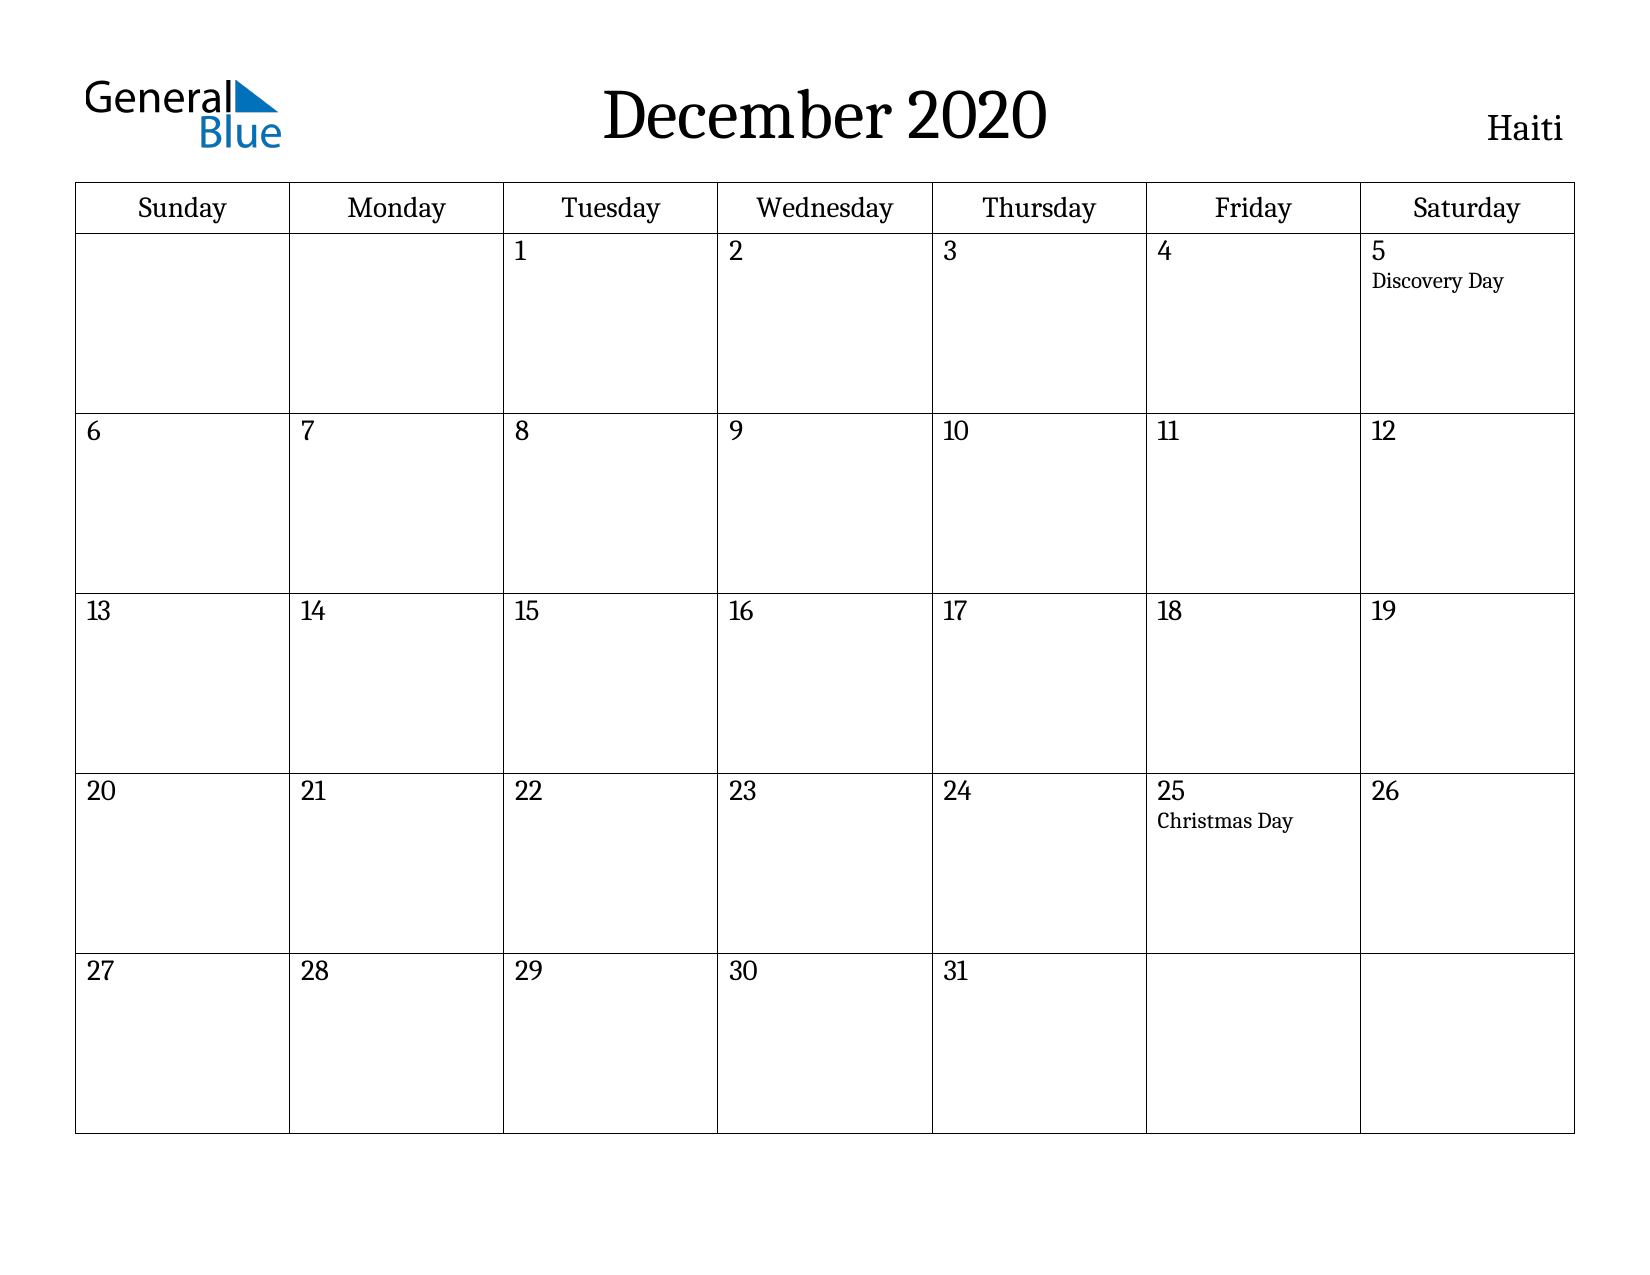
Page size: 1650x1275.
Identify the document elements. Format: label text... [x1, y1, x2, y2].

table_cell 16 [718, 594, 932, 627]
table_cell [504, 988, 717, 1133]
table_cell [76, 267, 289, 413]
table_cell [933, 988, 1146, 1133]
table_cell 4 [1147, 234, 1360, 267]
table_cell Sunday [76, 183, 289, 233]
table_cell 26 [1361, 774, 1574, 807]
table_cell [290, 808, 503, 953]
table_cell 25 [1147, 774, 1360, 807]
table_cell Discovery Day [1361, 267, 1574, 413]
table_cell Thursday [933, 183, 1146, 233]
table_cell [1147, 627, 1360, 773]
table_cell 1 [504, 234, 717, 267]
table_cell [1147, 267, 1360, 413]
table_cell [718, 808, 932, 953]
table_cell [933, 808, 1146, 953]
table_cell [290, 267, 503, 413]
table_cell 15 [504, 594, 717, 627]
table_cell 8 [504, 414, 717, 447]
table_cell [1361, 808, 1574, 953]
table_cell 23 [718, 774, 932, 807]
table_cell 3 [933, 234, 1146, 267]
table_cell [76, 627, 289, 773]
table_cell [1361, 988, 1574, 1133]
table_cell 29 [504, 954, 717, 987]
table_cell [76, 808, 289, 953]
table_cell Saturday [1361, 183, 1574, 233]
table_cell 12 [1361, 414, 1574, 447]
table_cell 19 [1361, 594, 1574, 627]
table_cell [1147, 448, 1360, 593]
table_cell [290, 627, 503, 773]
table_cell [76, 448, 289, 593]
table_cell 5 [1361, 234, 1574, 267]
table_cell [504, 448, 717, 593]
table_cell [1361, 954, 1574, 987]
table_cell 18 [1147, 594, 1360, 627]
table_cell 6 [76, 414, 289, 447]
table_cell [1147, 988, 1360, 1133]
table_header Haiti [1146, 75, 1574, 182]
table_cell 22 [504, 774, 717, 807]
table_cell [504, 627, 717, 773]
table_cell 24 [933, 774, 1146, 807]
table_cell [718, 627, 932, 773]
picture [86, 80, 281, 148]
table_cell 27 [76, 954, 289, 987]
table_cell 2 [718, 234, 932, 267]
table_cell 20 [76, 774, 289, 807]
table_header [76, 75, 503, 182]
table_cell [290, 448, 503, 593]
table_cell [76, 988, 289, 1133]
table_cell 11 [1147, 414, 1360, 447]
table_cell [718, 448, 932, 593]
table_cell [933, 448, 1146, 593]
table_cell [504, 267, 717, 413]
table_cell 28 [290, 954, 503, 987]
table_cell 14 [290, 594, 503, 627]
table_cell [1361, 627, 1574, 773]
table_cell [290, 988, 503, 1133]
table_cell 10 [933, 414, 1146, 447]
table_cell [718, 988, 932, 1133]
table_cell Friday [1147, 183, 1360, 233]
table_cell 13 [76, 594, 289, 627]
table_cell 9 [718, 414, 932, 447]
table_cell [933, 267, 1146, 413]
table_cell Christmas Day [1147, 808, 1360, 953]
table_cell [1361, 448, 1574, 593]
table_cell [76, 234, 289, 267]
table_cell 21 [290, 774, 503, 807]
table_cell Monday [290, 183, 503, 233]
table_cell [718, 267, 932, 413]
table_cell 31 [933, 954, 1146, 987]
table_cell Tuesday [504, 183, 717, 233]
table_cell 7 [290, 414, 503, 447]
table_cell 30 [718, 954, 932, 987]
table_cell [1147, 954, 1360, 987]
table_cell [290, 234, 503, 267]
table_cell Wednesday [718, 183, 932, 233]
table_cell [504, 808, 717, 953]
table_cell 17 [933, 594, 1146, 627]
table_cell [933, 627, 1146, 773]
table_header December 2020 [504, 75, 1146, 182]
